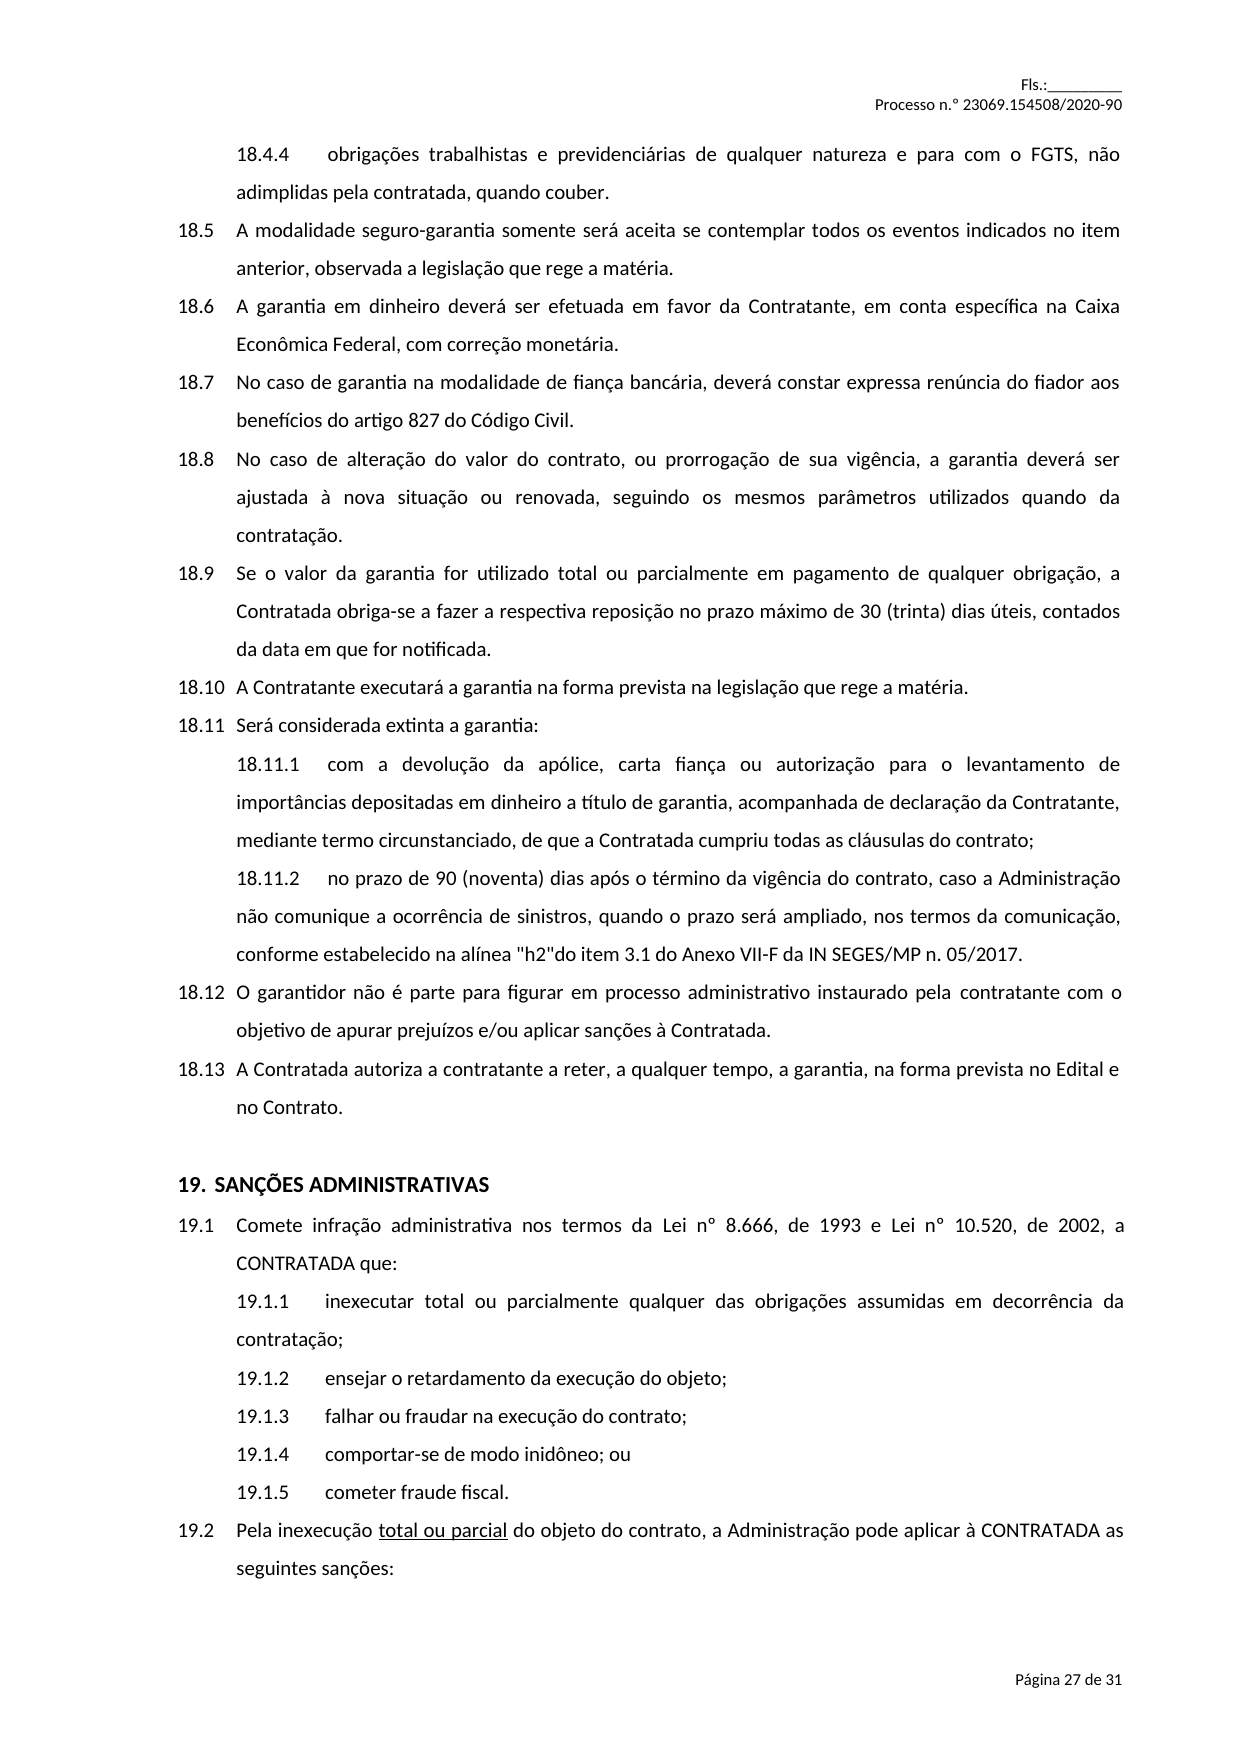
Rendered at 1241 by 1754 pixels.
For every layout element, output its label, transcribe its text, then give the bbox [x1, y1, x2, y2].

list inexecutar total ou parcialmente qualquer das obrigações assumidas em decorrência da contratação; [236, 1288, 1125, 1352]
list Será considerada extinta a garantia: [177, 713, 1122, 738]
list obrigações trabalhistas e previdenciárias de qualquer natureza e para com o FGTS, não adimplidas pela contratada, quando couber. [236, 141, 1122, 204]
list A Contratada autoriza a contratante a reter, a qualquer tempo, a garantia, na forma prevista no Edital e no Contrato. [177, 1056, 1122, 1119]
list A Contratante executará a garantia na forma prevista na legislação que rege a matéria. [177, 674, 1122, 700]
list Pela inexecução total ou parcial do objeto do contrato, a Administração pode aplicar à CONTRATADA as seguintes sanções: [177, 1517, 1125, 1581]
list falhar ou fraudar na execução do contrato; [236, 1403, 1125, 1428]
list No caso de alteração do valor do contrato, ou prorrogação de sua vigência, a garantia deverá ser ajustada à nova situação ou renovada, seguindo os mesmos parâmetros utilizados quando da contratação. [177, 446, 1122, 547]
list com a devolução da apólice, carta fiança ou autorização para o levantamento de importâncias depositadas em dinheiro a título de garantia, acompanhada de declaração da Contratante, mediante termo circunstanciado, de que a Contratada cumpriu todas as cláusulas do contrato; [236, 751, 1122, 852]
list O garantidor não é parte para figurar em processo administrativo instaurado pela contratante com o objetivo de apurar prejuízos e/ou aplicar sanções à Contratada. [177, 979, 1122, 1043]
list Se o valor da garantia for utilizado total ou parcialmente em pagamento de qualquer obrigação, a Contratada obriga-se a fazer a respectiva reposição no prazo máximo de 30 (trinta) dias úteis, contados da data em que for notificada. [177, 560, 1122, 662]
list SANÇÕES ADMINISTRATIVAS [177, 1170, 1122, 1198]
list A modalidade seguro-garantia somente será aceita se contemplar todos os eventos indicados no item anterior, observada a legislação que rege a matéria. [177, 217, 1122, 281]
list comportar-se de modo inidôneo; ou [236, 1441, 1125, 1466]
list cometer fraude fiscal. [236, 1479, 1125, 1504]
list Comete infração administrativa nos termos da Lei nº 8.666, de 1993 e Lei nº 10.520, de 2002, a CONTRATADA que: [177, 1212, 1125, 1276]
list A garantia em dinheiro deverá ser efetuada em favor da Contratante, em conta específica na Caixa Econômica Federal, com correção monetária. [177, 293, 1122, 357]
list ensejar o retardamento da execução do objeto; [236, 1365, 1125, 1390]
list no prazo de 90 (noventa) dias após o término da vigência do contrato, caso a Administração não comunique a ocorrência de sinistros, quando o prazo será ampliado, nos termos da comunicação, conforme estabelecido na alínea "h2"do item 3.1 do Anexo VII-F da IN SEGES/MP n. 05/2017. [236, 865, 1122, 967]
list No caso de garantia na modalidade de fiança bancária, deverá constar expressa renúncia do fiador aos benefícios do artigo 827 do Código Civil. [177, 369, 1122, 433]
